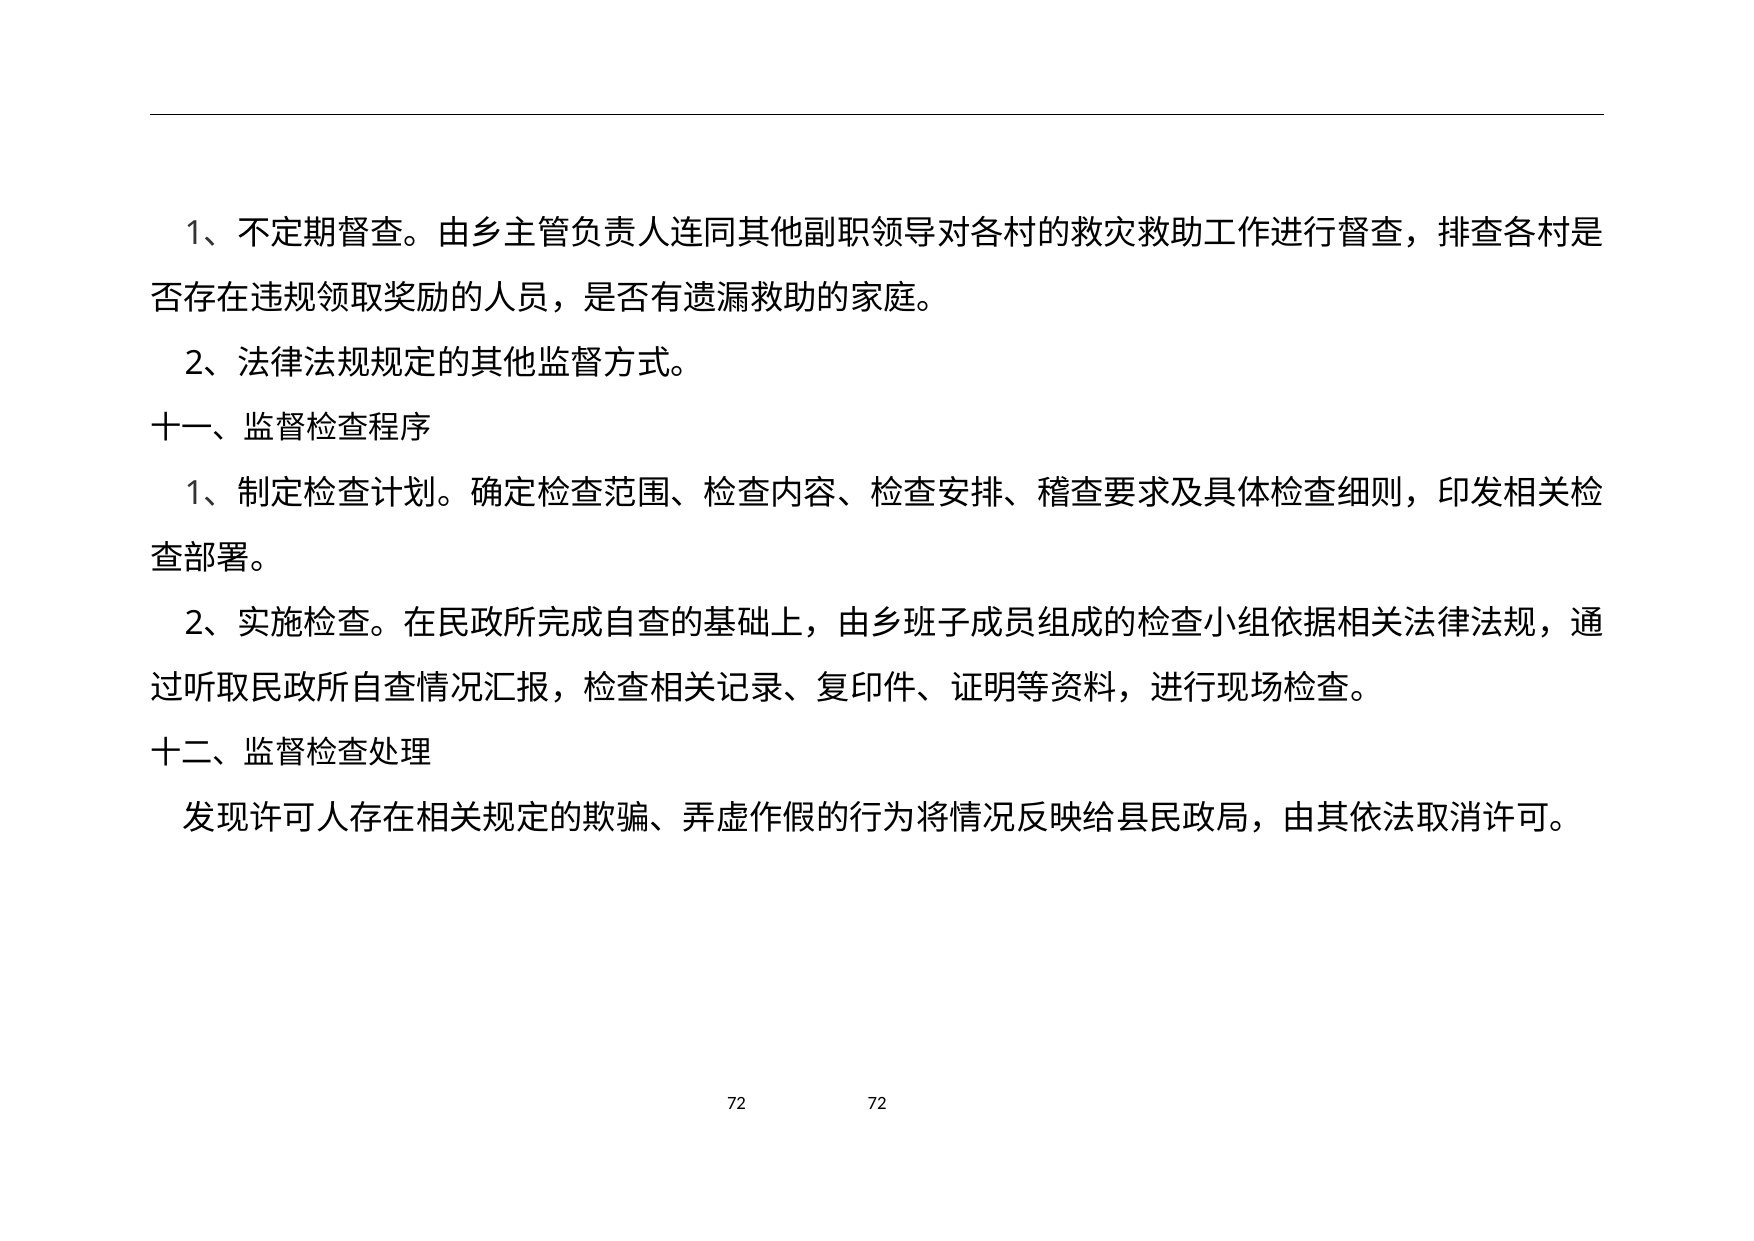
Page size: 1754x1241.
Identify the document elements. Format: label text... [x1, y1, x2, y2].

text 十二、监督检查处理 [150, 718, 1604, 783]
text 2、法律法规规定的其他监督方式。 [150, 328, 1604, 393]
text 十一、监督检查程序 [150, 393, 1604, 458]
text 1、制定检查计划。确定检查范围、检查内容、检查安排、稽查要求及具体检查细则，印发相关检查部署。 [150, 458, 1604, 588]
text 2、实施检查。在民政所完成自查的基础上，由乡班子成员组成的检查小组依据相关法律法规，通过听取民政所自查情况汇报，检查相关记录、复印件、证明等资料，进行现场检查。 [150, 588, 1604, 718]
text 1、不定期督查。由乡主管负责人连同其他副职领导对各村的救灾救助工作进行督查，排查各村是否存在违规领取奖励的人员，是否有遗漏救助的家庭。 [150, 198, 1604, 328]
text 发现许可人存在相关规定的欺骗、弄虚作假的行为将情况反映给县民政局，由其依法取消许可。 [150, 783, 1604, 848]
